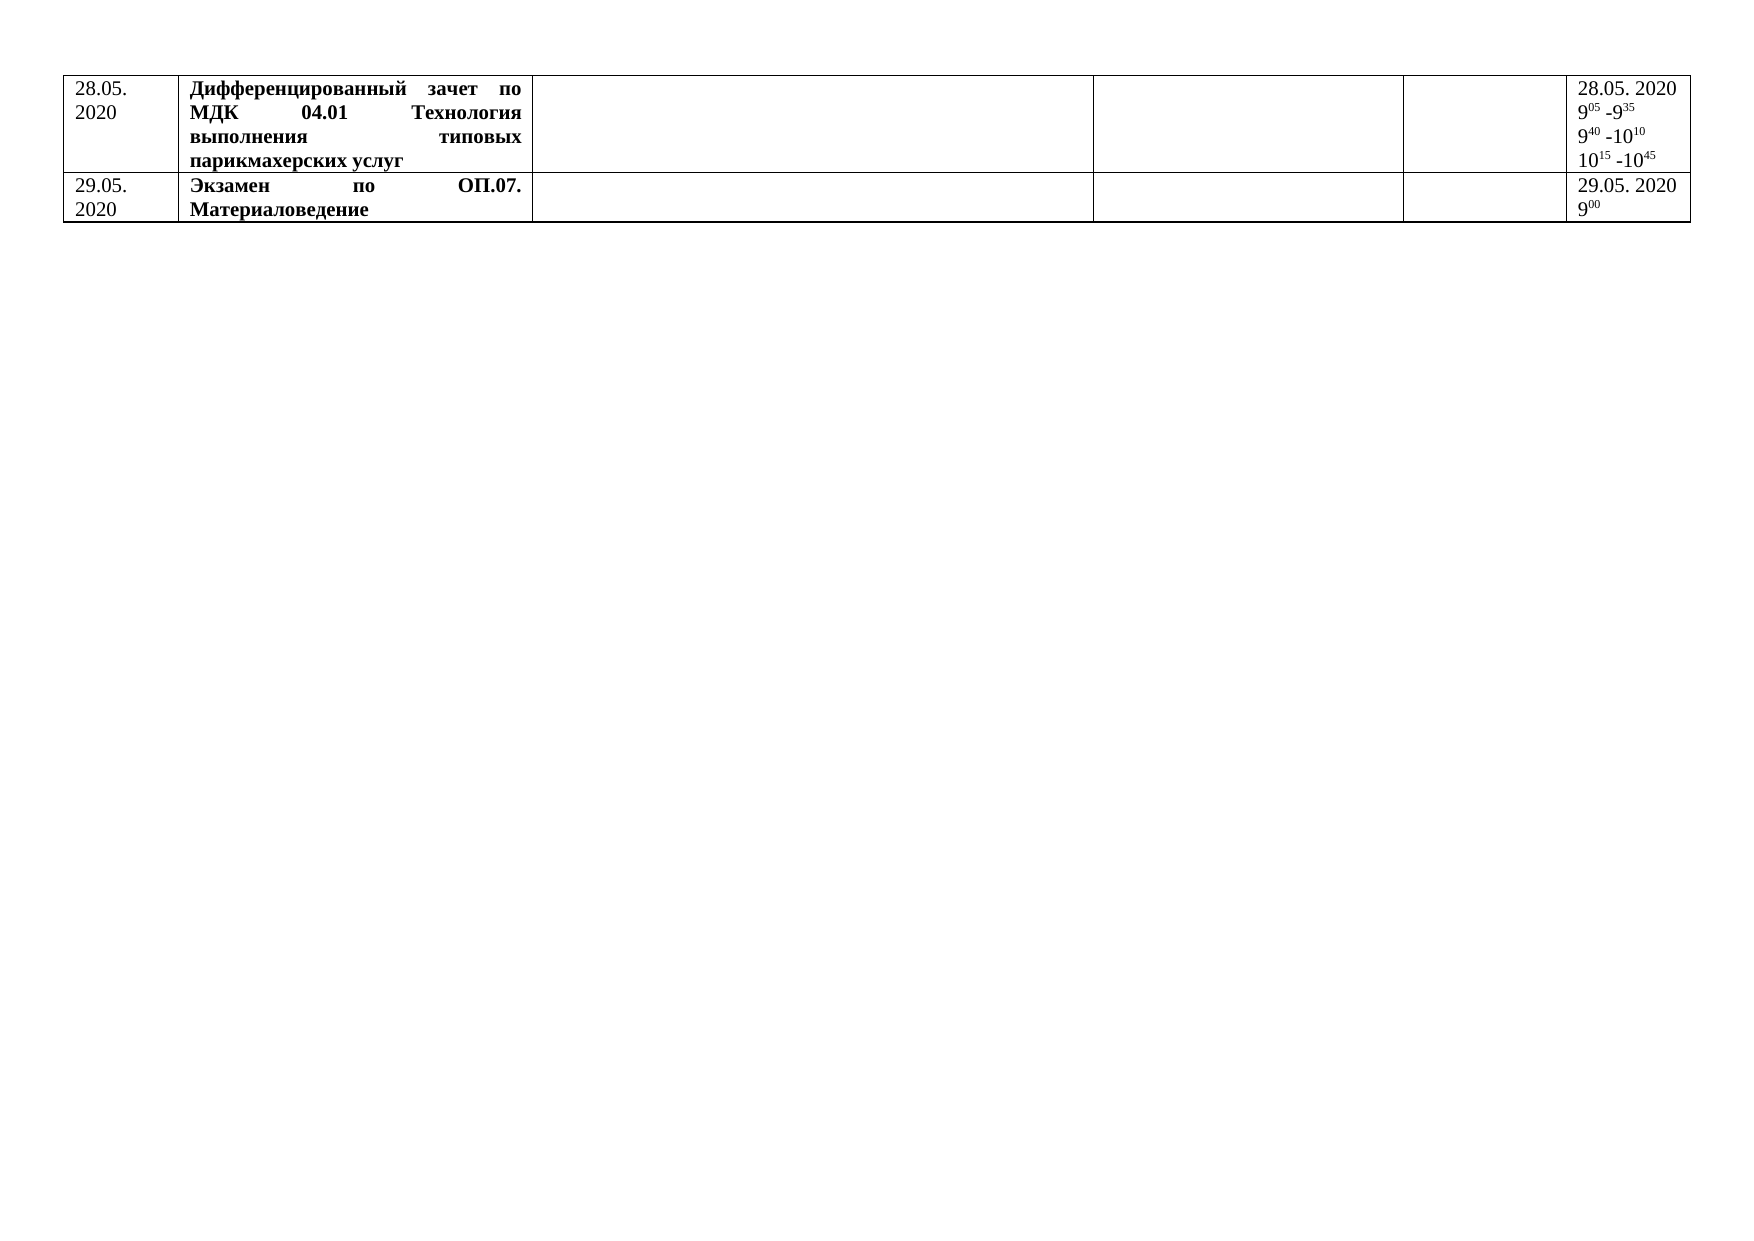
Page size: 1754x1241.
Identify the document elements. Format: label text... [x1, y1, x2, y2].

table_cell Дифференцированный зачет по МДК 04.01 Технология выполнения типовых парикмахерских услуг [179, 76, 532, 172]
table_cell 29.05. 2020 [64, 173, 178, 221]
table_cell [533, 76, 1093, 172]
table_cell 29.05. 2020 900 [1567, 173, 1690, 221]
table_cell [1094, 173, 1403, 221]
table_cell [1404, 173, 1566, 221]
table_cell [1094, 76, 1403, 172]
table_cell Экзамен по ОП.07. Материаловедение [179, 173, 532, 221]
table_cell 28.05. 2020 905 -935 940 -1010 1015 -1045 [1567, 76, 1690, 172]
table_cell 28.05. 2020 [64, 76, 178, 172]
table_cell [533, 173, 1093, 221]
table_cell [1404, 76, 1566, 172]
